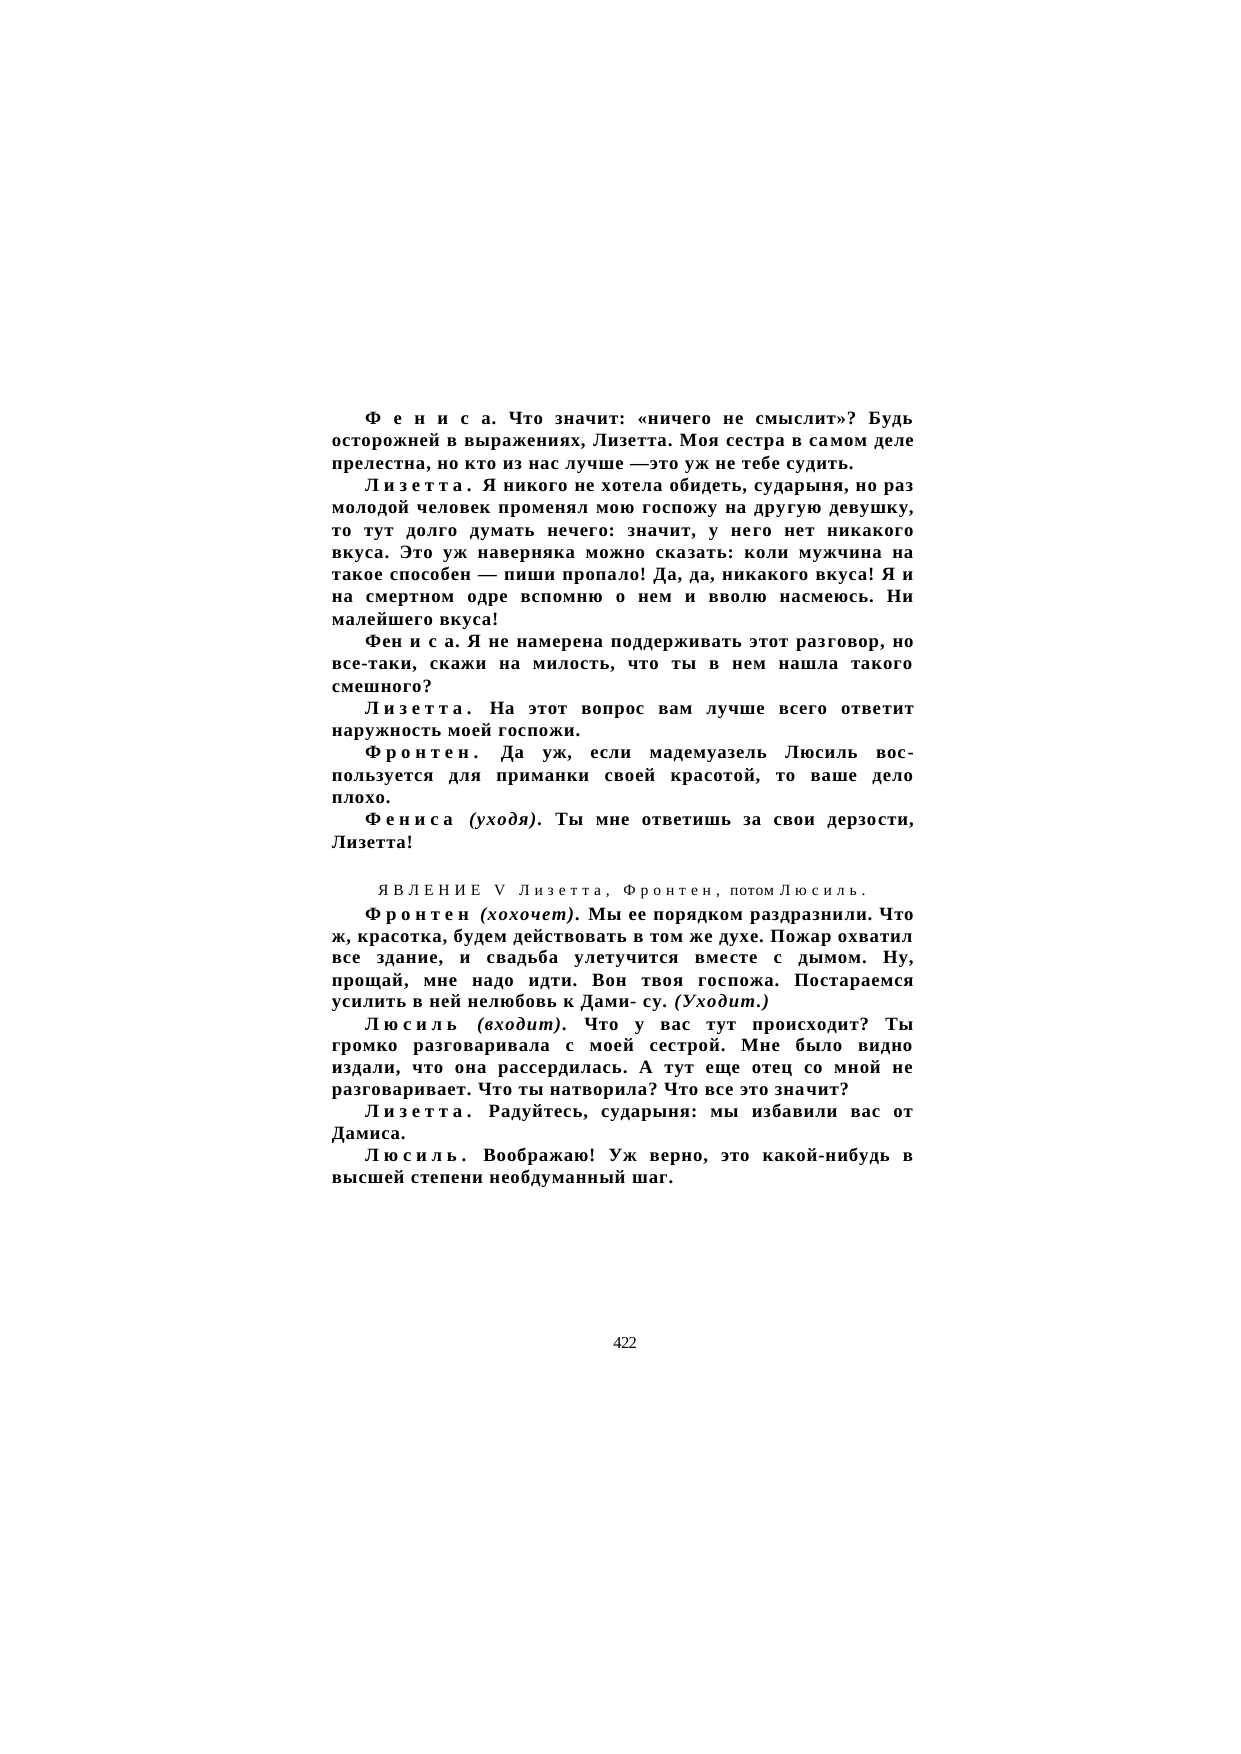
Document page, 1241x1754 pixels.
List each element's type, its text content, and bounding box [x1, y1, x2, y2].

text Фронтен. Да уж, если мадемуазель Люсиль воспользуется для приманки своей красотой, то ваше дело плохо. [332, 741, 914, 808]
text Фениса (уходя). Ты мне ответишь за свои дерзости, Лизетта! [332, 808, 914, 853]
text Лизетта. Радуйтесь, сударыня: мы избавили вас от Дамиса. [332, 1100, 914, 1144]
text Лизетта. На этот вопрос вам лучше всего ответит наружность моей госпожи. [332, 697, 914, 741]
text 422 [613, 1335, 637, 1351]
text Люсиль (входит). Что у вас тут происходит? Ты громко разговаривала с моей сестрой. Мне было видно издали, что она рассердилась. А тут еще отец со мной не разговаривает. Что ты натворила? Что все это значит? [332, 1012, 914, 1100]
text Фронтен (хохочет). Мы ее порядком раздразнили. Что ж, красотка, будем действовать в том же духе. Пожар охватил все здание, и свадьба улетучится вместе с дымом. Ну, прощай, мне надо идти. Вон твоя госпожа. Постараемся усилить в ней нелюбовь к Дами- су. (Уходит.) [332, 902, 914, 1012]
text Ф е н и с а. Что значит: «ничего не смыслит»? Будь осторожней в выражениях, Лизетта. Моя сестра в самом деле прелестна, но кто из нас лучше —это уж не тебе судить. [332, 407, 914, 474]
text Лизетта. Я никого не хотела обидеть, сударыня, но раз молодой человек променял мою госпожу на другую девушку, то тут долго думать нечего: значит, у него нет никакого вкуса. Это уж наверняка можно сказать: коли мужчина на такое способен — пиши пропало! Да, да, никакого вкуса! Я и на смертном одре вспомню о нем и вволю насмеюсь. Ни малейшего вкуса! [332, 474, 914, 630]
text Люсиль. Воображаю! Уж верно, это какой-нибудь в высшей степени необдуманный шаг. [332, 1144, 914, 1188]
text ЯВЛЕНИЕ V Лизетта, Фронтен, потом Люсиль. [329, 867, 914, 902]
text Фен и с а. Я не намерена поддерживать этот разговор, но все-таки, скажи на милость, что ты в нем нашла такого смешного? [332, 630, 914, 697]
